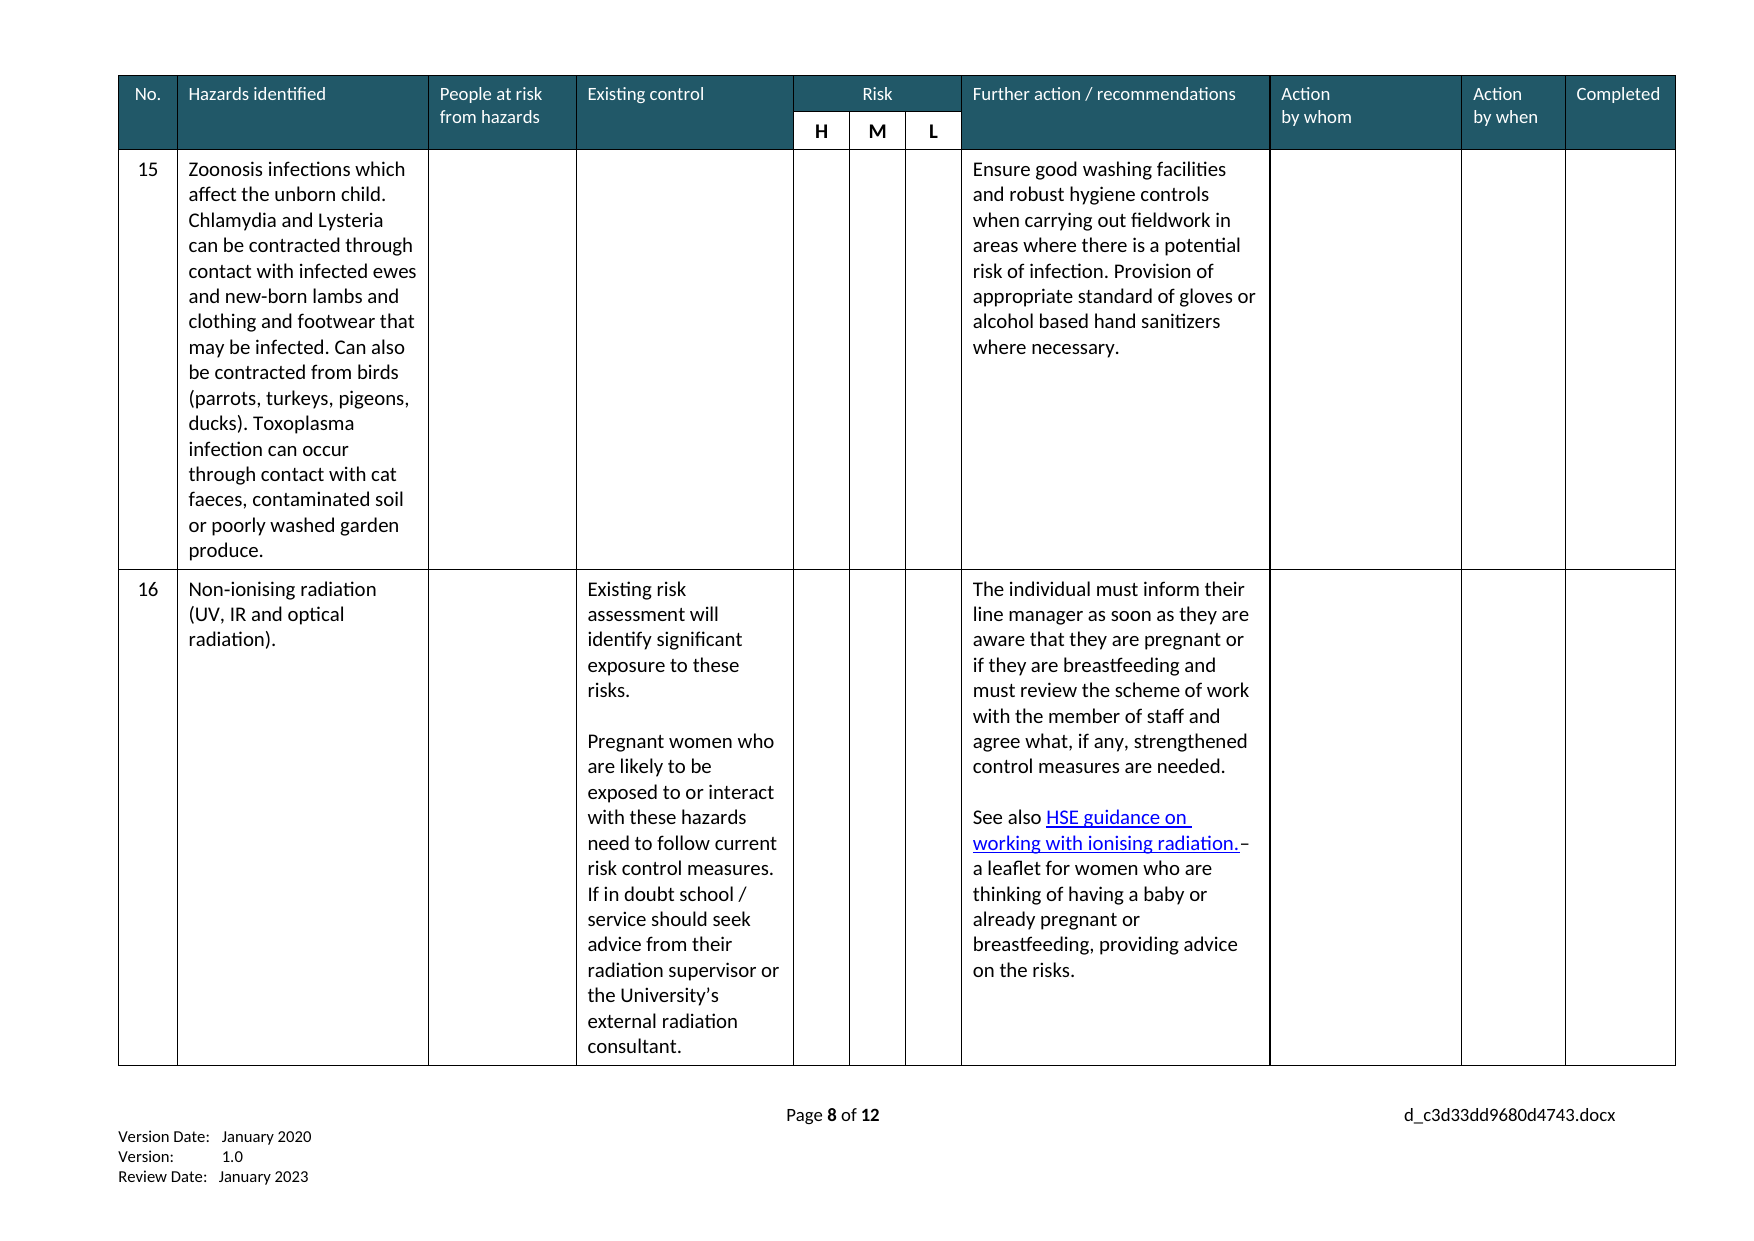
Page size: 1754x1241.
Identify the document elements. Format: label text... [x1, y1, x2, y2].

table_cell [906, 570, 961, 1064]
table_cell L [906, 112, 961, 149]
table_cell [1462, 150, 1565, 569]
table_cell Zoonosis infections which affect the unborn child. Chlamydia and Lysteria can be contracted through contact with infected ewes and new-born lambs and clothing and footwear that may be infected. Can also be contracted from birds (parrots, turkeys, pigeons, ducks). Toxoplasma infection can occur through contact with cat faeces, contaminated soil or poorly washed garden produce. [178, 150, 428, 569]
table_cell M [850, 112, 905, 149]
table_header Risk [794, 76, 961, 111]
table_header Action by whom [1271, 76, 1461, 149]
table_cell [794, 570, 849, 1064]
table_cell [1462, 570, 1565, 1064]
table_cell 15 [119, 150, 177, 569]
table_cell Existing risk assessment will identify significant exposure to these risks. Pregnant women who are likely to be exposed to or interact with these hazards need to follow current risk control measures. If in doubt school / service should seek advice from their radiation supervisor or the University’s external radiation consultant. [577, 570, 793, 1064]
table_cell [1566, 570, 1675, 1064]
table_cell [906, 150, 961, 569]
table_header Action by when [1462, 76, 1565, 149]
table_cell [1271, 570, 1461, 1064]
table_header Further action / recommendations [962, 76, 1269, 149]
table_cell [1271, 150, 1461, 569]
table_header People at risk from hazards [429, 76, 576, 149]
table_cell [1566, 150, 1675, 569]
table_cell Non‐ionising radiation (UV, IR and optical radiation). [178, 570, 428, 1064]
table_cell Ensure good washing facilities and robust hygiene controls when carrying out fieldwork in areas where there is a potential risk of infection. Provision of appropriate standard of gloves or alcohol based hand sanitizers where necessary. [962, 150, 1269, 569]
table_header Completed [1566, 76, 1675, 149]
table_header No. [119, 76, 177, 149]
table_cell The individual must inform their line manager as soon as they are aware that they are pregnant or if they are breastfeeding and must review the scheme of work with the member of staff and agree what, if any, strengthened control measures are needed. See also HSE guidance on working with ionising radiation.–a leaflet for women who are thinking of having a baby or already pregnant or breastfeeding, providing advice on the risks. [962, 570, 1269, 1064]
table_cell H [794, 112, 849, 149]
table_cell [429, 570, 576, 1064]
table_cell [850, 150, 905, 569]
table_header Existing control [577, 76, 793, 149]
table_cell 16 [119, 570, 177, 1064]
table_cell [794, 150, 849, 569]
table_cell [850, 570, 905, 1064]
table_cell [429, 150, 576, 569]
table_header Hazards identified [178, 76, 428, 149]
table_cell [577, 150, 793, 569]
